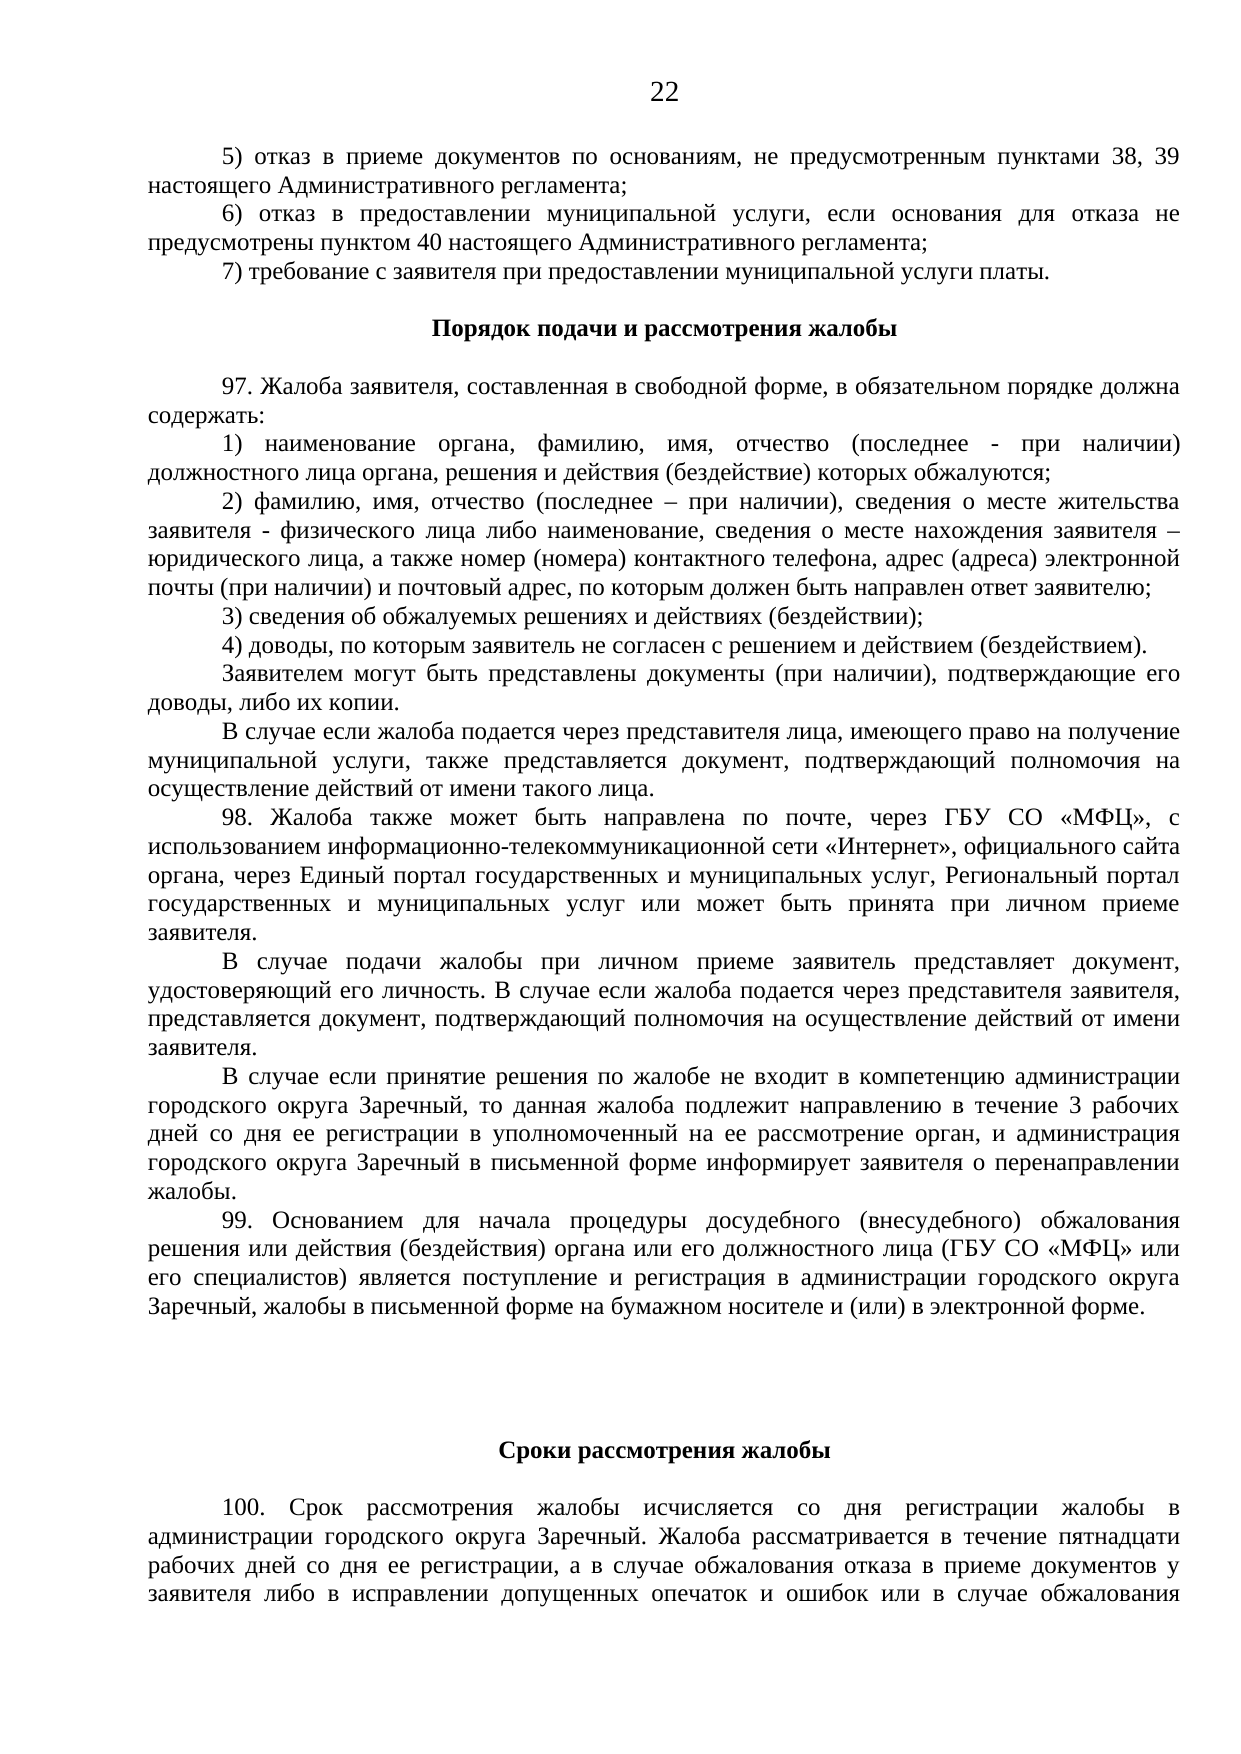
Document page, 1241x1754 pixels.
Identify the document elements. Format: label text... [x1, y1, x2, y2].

text Порядок подачи и рассмотрения жалобы [148, 313, 1181, 342]
text 5) отказ в приеме документов по основаниям, не предусмотренным пунктами 38, 39 настоящего Административного регламента; [148, 141, 1181, 198]
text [148, 1492, 1181, 1607]
text 3) сведения об обжалуемых решениях и действиях (бездействии); [148, 601, 1181, 630]
text 98. Жалоба также может быть направлена по почте, через ГБУ СО «МФЦ», с использованием информационно-телекоммуникационной сети «Интернет», официального сайта органа, через Единый портал государственных и муниципальных услуг, Региональный портал государственных и муниципальных услуг или может быть принята при личном приеме заявителя. [148, 802, 1181, 946]
text В случае если принятие решения по жалобе не входит в компетенцию администрации городского округа Заречный, то данная жалоба подлежит направлению в течение 3 рабочих дней со дня ее регистрации в уполномоченный на ее рассмотрение орган, и администрация городского округа Заречный в письменной форме информирует заявителя о перенаправлении жалобы. [148, 1061, 1181, 1205]
text 1) наименование органа, фамилию, имя, отчество (последнее - при наличии) должностного лица органа, решения и действия (бездействие) которых обжалуются; [148, 428, 1181, 486]
text 99. Основанием для начала процедуры досудебного (внесудебного) обжалования решения или действия (бездействия) органа или его должностного лица (ГБУ СО «МФЦ» или его специалистов) является поступление и регистрация в администрации городского округа Заречный, жалобы в письменной форме на бумажном носителе и (или) в электронной форме. [148, 1205, 1181, 1320]
text 97. Жалоба заявителя, составленная в свободной форме, в обязательном порядке должна содержать: [148, 371, 1181, 428]
text Заявителем могут быть представлены документы (при наличии), подтверждающие его доводы, либо их копии. [148, 658, 1181, 716]
text 6) отказ в предоставлении муниципальной услуги, если основания для отказа не предусмотрены пунктом 40 настоящего Административного регламента; [148, 198, 1181, 256]
text 2) фамилию, имя, отчество (последнее – при наличии), сведения о месте жительства заявителя - физического лица либо наименование, сведения о месте нахождения заявителя – юридического лица, а также номер (номера) контактного телефона, адрес (адреса) электронной почты (при наличии) и почтовый адрес, по которым должен быть направлен ответ заявителю; [148, 486, 1181, 601]
text Сроки рассмотрения жалобы [148, 1435, 1181, 1463]
text В случае если жалоба подается через представителя лица, имеющего право на получение муниципальной услуги, также представляется документ, подтверждающий полномочия на осуществление действий от имени такого лица. [148, 716, 1181, 802]
text В случае подачи жалобы при личном приеме заявитель представляет документ, удостоверяющий его личность. В случае если жалоба подается через представителя заявителя, представляется документ, подтверждающий полномочия на осуществление действий от имени заявителя. [148, 946, 1181, 1061]
text 7) требование с заявителя при предоставлении муниципальной услуги платы. [148, 256, 1181, 285]
text 4) доводы, по которым заявитель не согласен с решением и действием (бездействием). [148, 630, 1181, 658]
